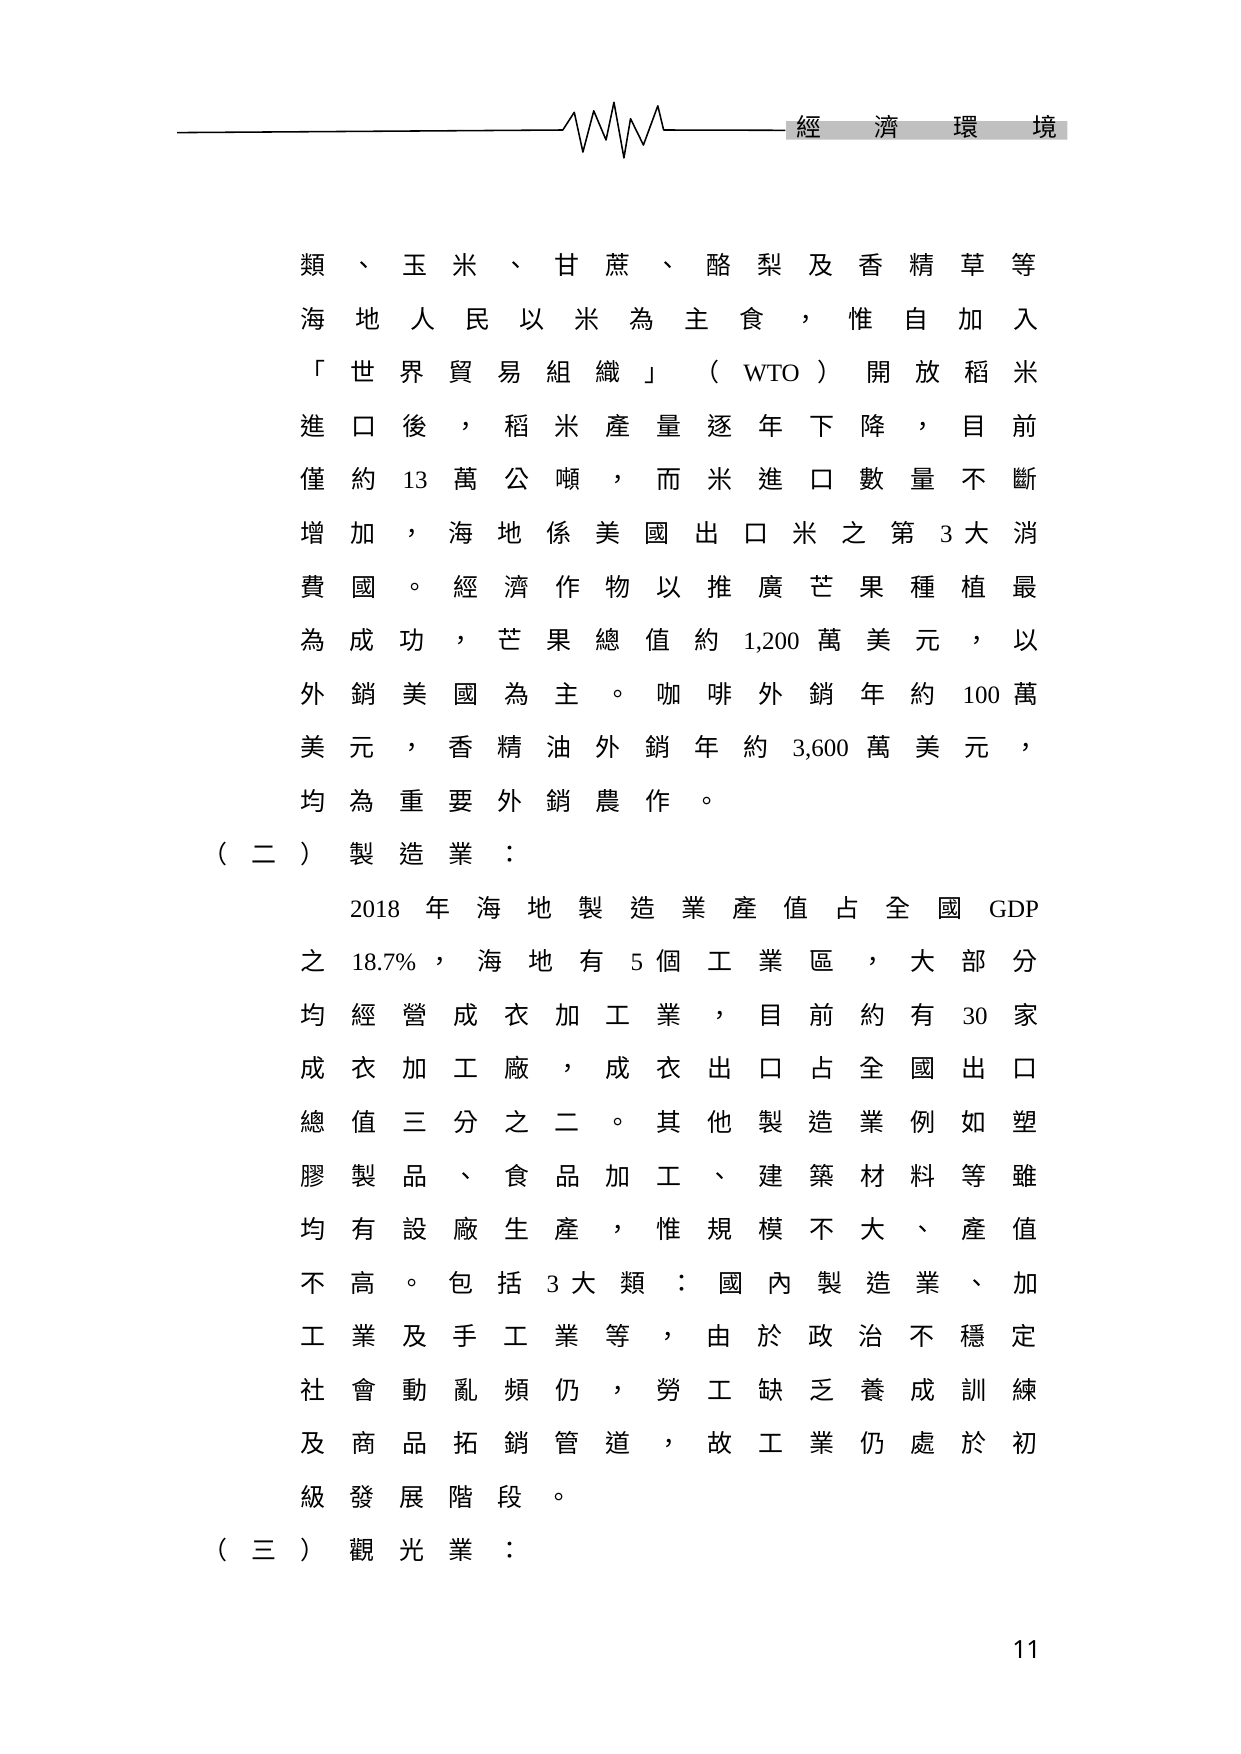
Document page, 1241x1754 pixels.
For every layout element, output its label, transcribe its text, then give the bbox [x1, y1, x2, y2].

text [276, 237, 1063, 826]
text 2018年海地製造業產值占全國GDP之18.7%，海地有5個工業區，大部分均經營成衣加工業，目前約有30家成衣加工廠，成衣出口占全國出口總值三分之二。其他製造業例如塑膠製品、食品加工、建築材料等雖均有設廠生產，惟規模不大、產值不高。包括3大類：國內製造業、加工業及手工業等，由於政治不穩定，社會動亂頻仍，勞工缺乏養成訓練及商品拓銷管道，故工業仍處於初級發展階段。 [276, 880, 1063, 1522]
text （二）製造業： [202, 826, 1063, 880]
text （三）觀光業： [202, 1522, 1063, 1576]
